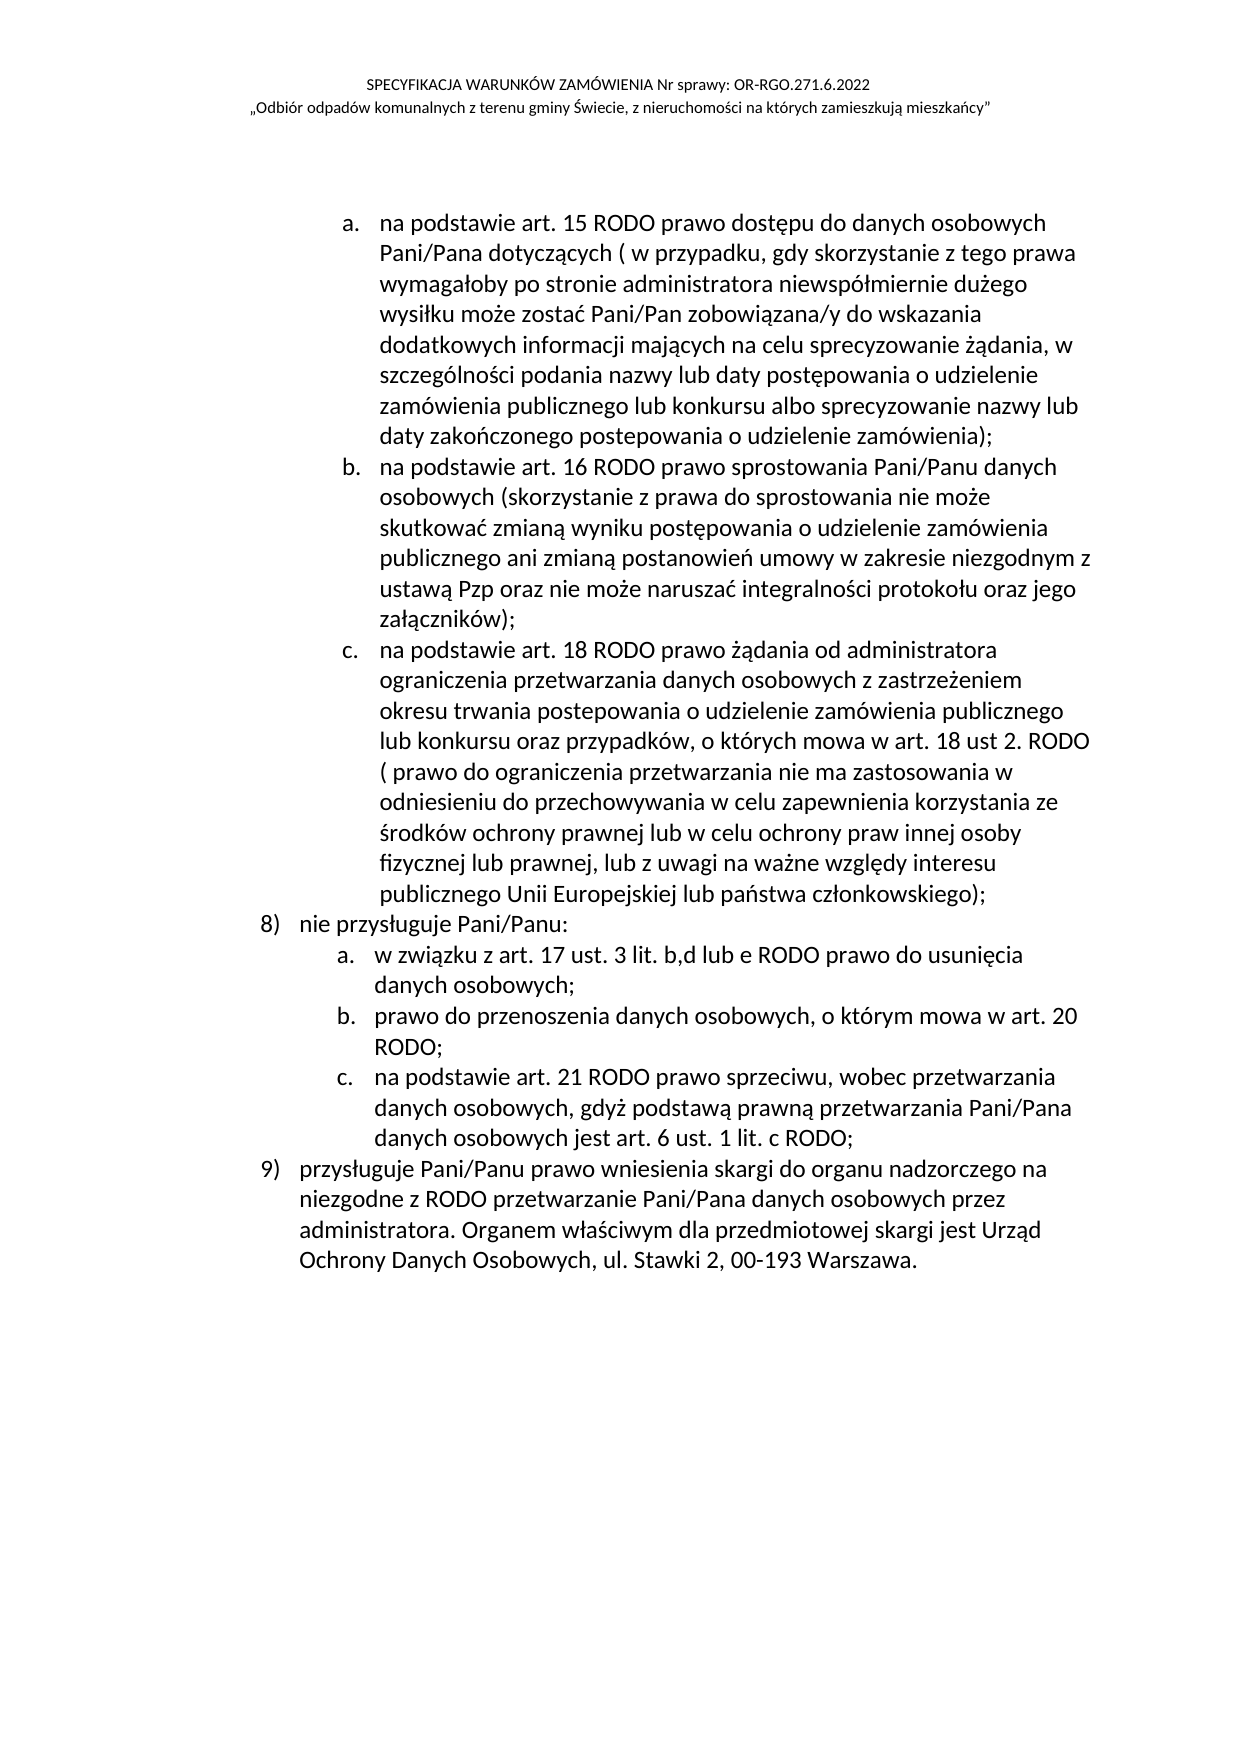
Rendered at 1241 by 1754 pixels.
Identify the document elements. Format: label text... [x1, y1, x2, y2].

list prawo do przenoszenia danych osobowych, o którym mowa w art. 20 RODO; [337, 1000, 1093, 1061]
list na podstawie art. 21 RODO prawo sprzeciwu, wobec przetwarzania danych osobowych, gdyż podstawą prawną przetwarzania Pani/Pana danych osobowych jest art. 6 ust. 1 lit. c RODO; [337, 1061, 1093, 1153]
list na podstawie art. 15 RODO prawo dostępu do danych osobowych Pani/Pana dotyczących ( w przypadku, gdy skorzystanie z tego prawa wymagałoby po stronie administratora niewspółmiernie dużego wysiłku może zostać Pani/Pan zobowiązana/y do wskazania dodatkowych informacji mających na celu sprecyzowanie żądania, w szczególności podania nazwy lub daty postępowania o udzielenie zamówienia publicznego lub konkursu albo sprecyzowanie nazwy lub daty zakończonego postepowania o udzielenie zamówienia); [342, 207, 1093, 451]
list nie przysługuje Pani/Panu: [260, 909, 1093, 939]
list przysługuje Pani/Panu prawo wniesienia skargi do organu nadzorczego na niezgodne z RODO przetwarzanie Pani/Pana danych osobowych przez administratora. Organem właściwym dla przedmiotowej skargi jest Urząd Ochrony Danych Osobowych, ul. Stawki 2, 00-193 Warszawa. [260, 1153, 1093, 1275]
list na podstawie art. 16 RODO prawo sprostowania Pani/Panu danych osobowych (skorzystanie z prawa do sprostowania nie może skutkować zmianą wyniku postępowania o udzielenie zamówienia publicznego ani zmianą postanowień umowy w zakresie niezgodnym z ustawą Pzp oraz nie może naruszać integralności protokołu oraz jego załączników); [342, 451, 1093, 634]
list na podstawie art. 18 RODO prawo żądania od administratora ograniczenia przetwarzania danych osobowych z zastrzeżeniem okresu trwania postepowania o udzielenie zamówienia publicznego lub konkursu oraz przypadków, o których mowa w art. 18 ust 2. RODO ( prawo do ograniczenia przetwarzania nie ma zastosowania w odniesieniu do przechowywania w celu zapewnienia korzystania ze środków ochrony prawnej lub w celu ochrony praw innej osoby fizycznej lub prawnej, lub z uwagi na ważne względy interesu publicznego Unii Europejskiej lub państwa członkowskiego); [342, 634, 1093, 909]
list w związku z art. 17 ust. 3 lit. b,d lub e RODO prawo do usunięcia danych osobowych; [337, 939, 1093, 1000]
